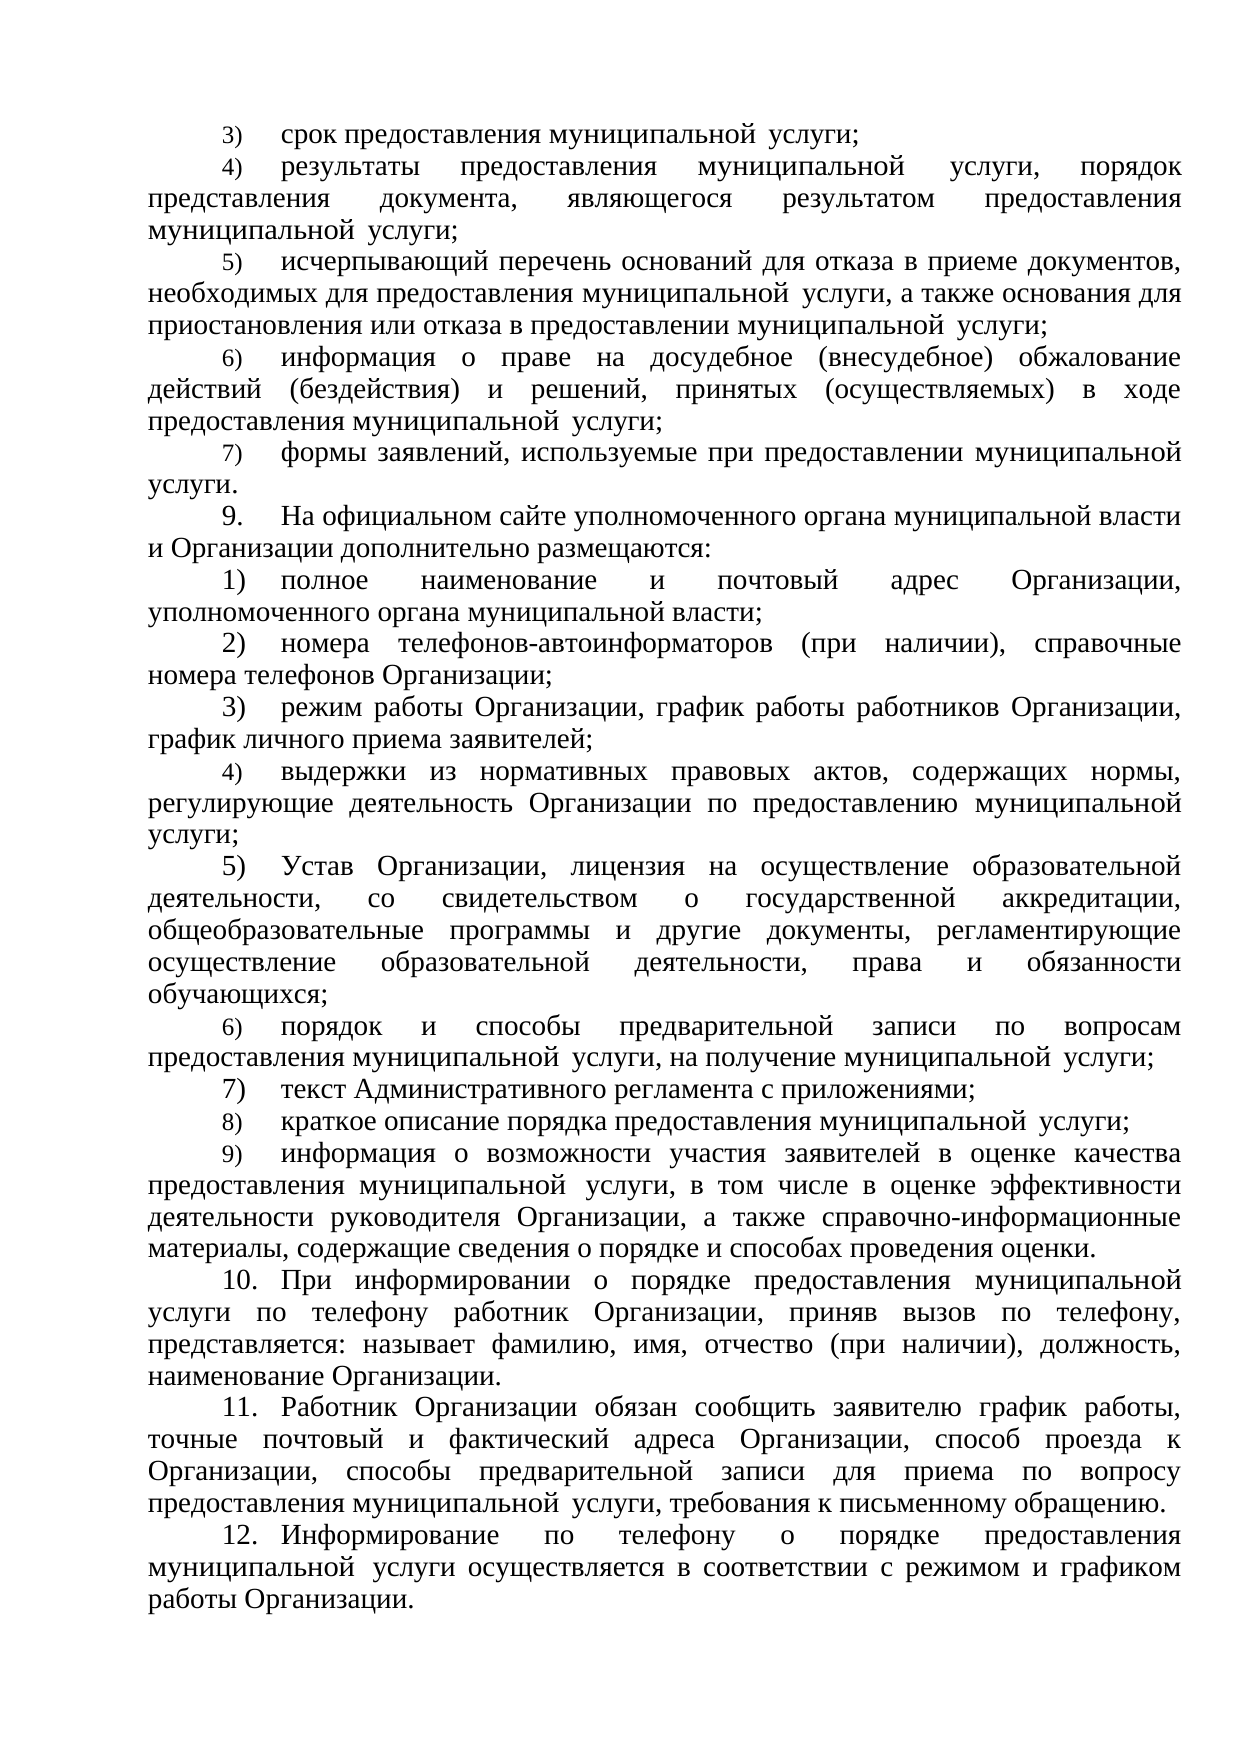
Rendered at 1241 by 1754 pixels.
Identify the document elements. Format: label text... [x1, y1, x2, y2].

list Устав Организации, лицензия на осуществление образовательной деятельности, со свидетельством о государственной аккредитации, общеобразовательные программы и другие документы, регламентирующие осуществление образовательной деятельности, права и обязанности обучающихся; [148, 850, 1182, 1009]
list результаты предоставления муниципальной услуги, порядок представления документа, являющегося результатом предоставления муниципальной услуги; [148, 150, 1182, 245]
list порядок и способы предварительной записи по вопросам предоставления муниципальной услуги, на получение муниципальной услуги; [148, 1009, 1182, 1073]
list Работник Организации обязан сообщить заявителю график работы, точные почтовый и фактический адреса Организации, способ проезда к Организации, способы предварительной записи для приема по вопросу предоставления муниципальной услуги, требования к письменному обращению. [148, 1391, 1182, 1519]
list режим работы Организации, график работы работников Организации, график личного приема заявителей; [148, 691, 1182, 755]
list полное наименование и почтовый адрес Организации, уполномоченного органа муниципальной власти; [148, 564, 1182, 627]
list исчерпывающий перечень оснований для отказа в приеме документов, необходимых для предоставления муниципальной услуги, а также основания для приостановления или отказа в предоставлении муниципальной услуги; [148, 245, 1182, 341]
list информация о праве на досудебное (внесудебное) обжалование действий (бездействия) и решений, принятых (осуществляемых) в ходе предоставления муниципальной услуги; [148, 341, 1182, 436]
list информация о возможности участия заявителей в оценке качества предоставления муниципальной услуги, в том числе в оценке эффективности деятельности руководителя Организации, а также справочно-информационные материалы, содержащие сведения о порядке и способах проведения оценки. [148, 1137, 1182, 1264]
list Информирование по телефону о порядке предоставления муниципальной услуги осуществляется в соответствии с режимом и графиком работы Организации. [148, 1519, 1182, 1614]
list При информировании о порядке предоставления муниципальной услуги по телефону работник Организации, приняв вызов по телефону, представляется: называет фамилию, имя, отчество (при наличии), должность, наименование Организации. [148, 1264, 1182, 1391]
list срок предоставления муниципальной услуги; [148, 118, 1182, 150]
list формы заявлений, используемые при предоставлении муниципальной услуги. [148, 436, 1182, 500]
list выдержки из нормативных правовых актов, содержащих нормы, регулирующие деятельность Организации по предоставлению муниципальной услуги; [148, 755, 1182, 850]
list номера телефонов-автоинформаторов (при наличии), справочные номера телефонов Организации; [148, 627, 1182, 691]
list текст Административного регламента с приложениями; [148, 1073, 1182, 1105]
list На официальном сайте уполномоченного органа муниципальной власти и Организации дополнительно размещаются: [148, 500, 1182, 564]
list краткое описание порядка предоставления муниципальной услуги; [148, 1105, 1182, 1137]
